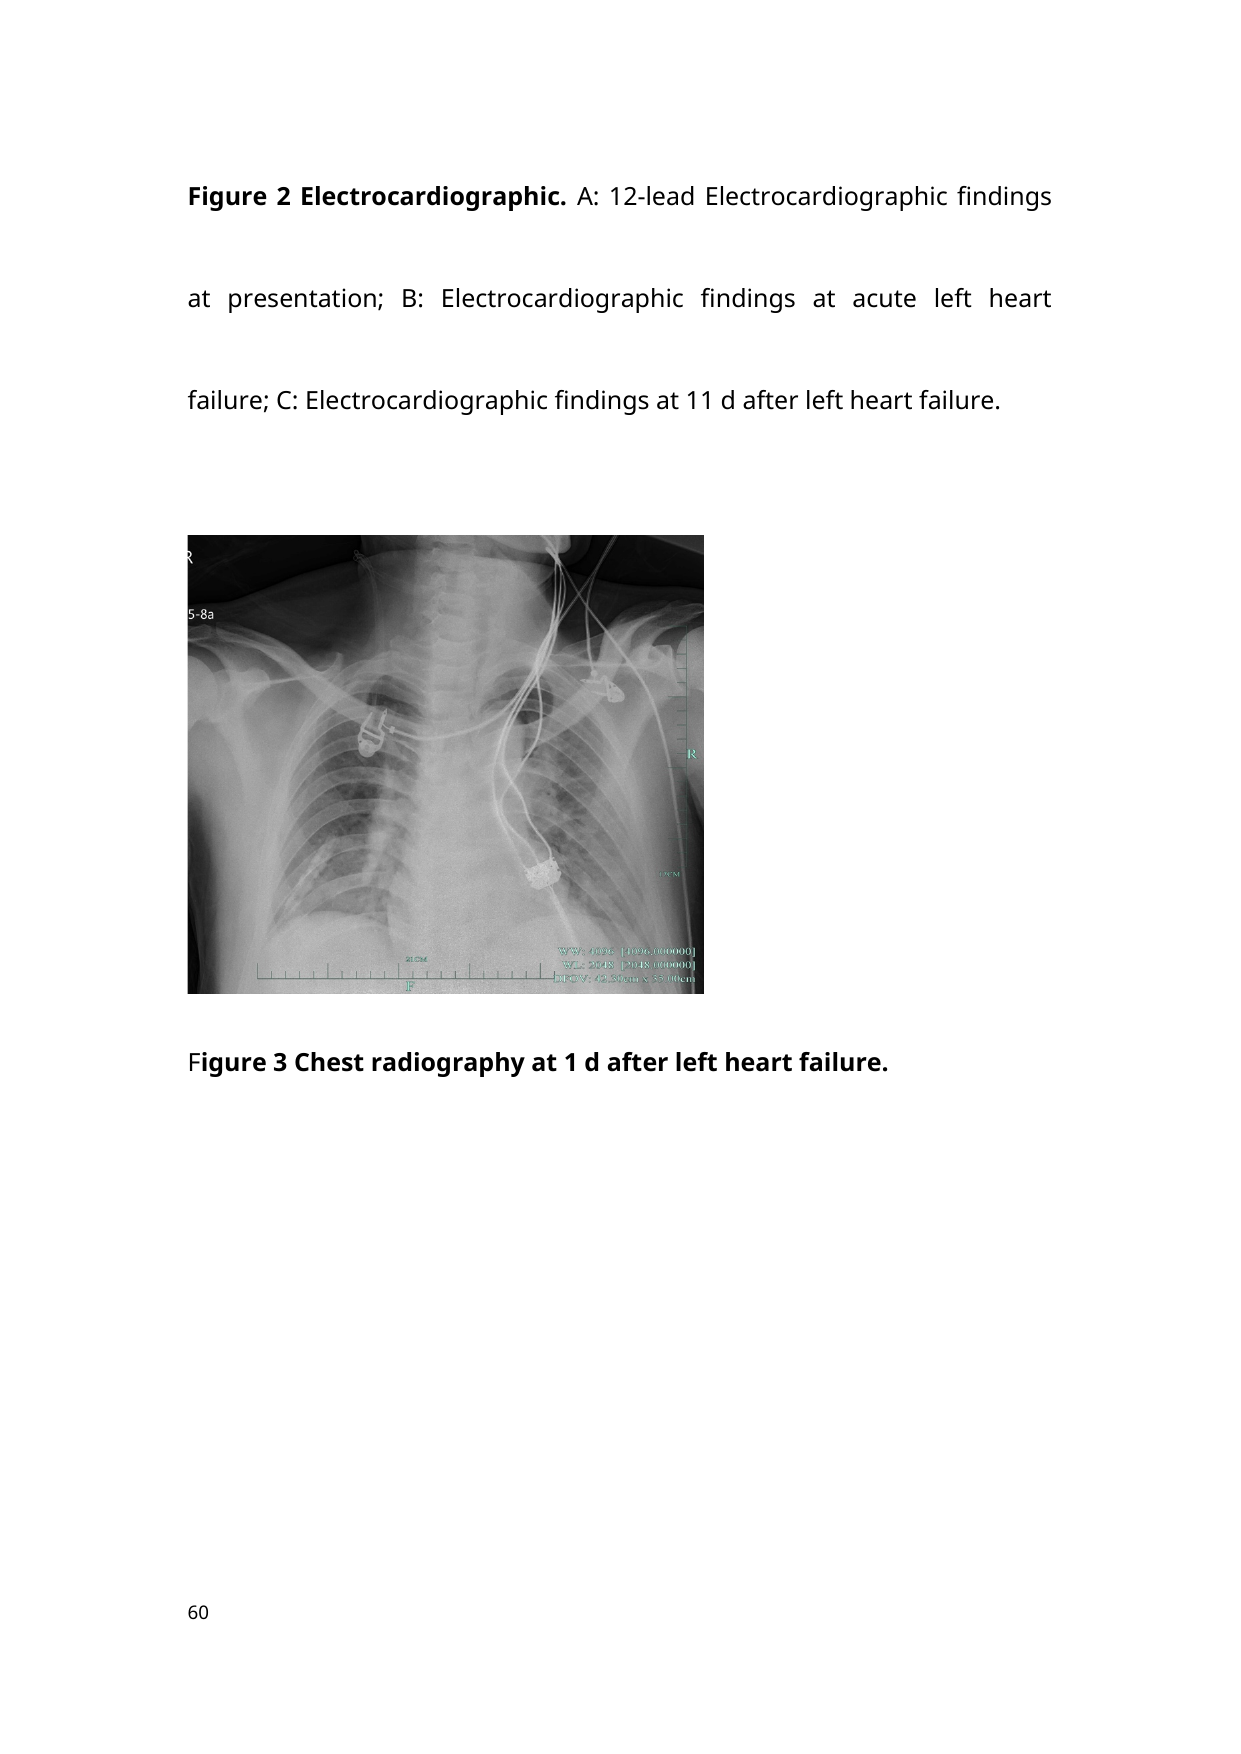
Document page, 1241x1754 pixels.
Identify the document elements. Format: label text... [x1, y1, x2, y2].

picture [187, 535, 704, 994]
text Figure 3 Chest radiography at 1 d after left heart failure. [187, 1028, 1053, 1096]
text Figure 2 Electrocardiographic. A: 12-lead Electrocardiographic findings at presentation; B: Electrocardiographic findings at acute left heart failure; C: Electrocardiographic findings at 11 d after left heart failure. [187, 162, 1053, 433]
